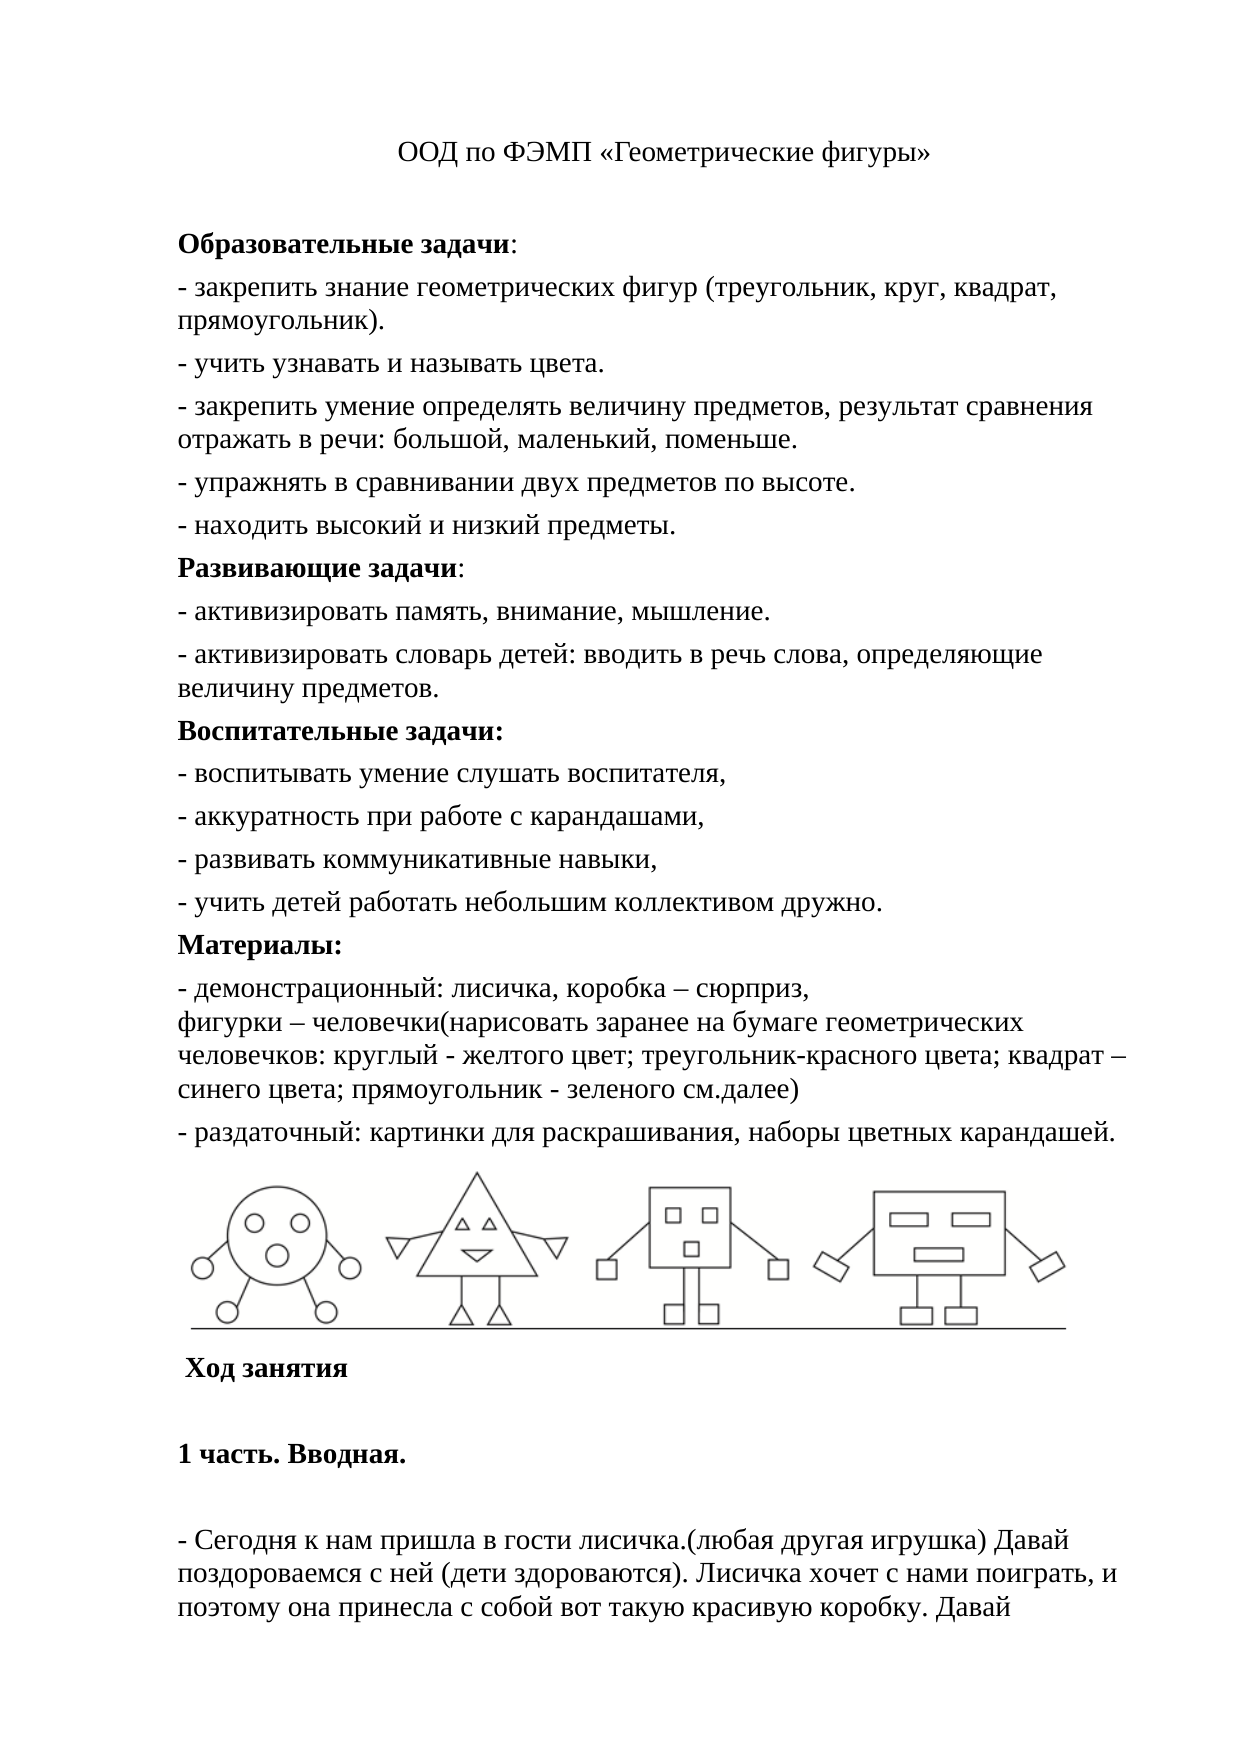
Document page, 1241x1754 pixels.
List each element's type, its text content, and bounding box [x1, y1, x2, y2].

text - закрепить знание геометрических фигур (треугольник, круг, квадрат, прямоугольник). [177, 269, 1152, 336]
text - учить узнавать и называть цвета. [177, 345, 1152, 379]
text - раздаточный: картинки для раскрашивания, наборы цветных карандашей. [177, 1114, 1152, 1147]
text - активизировать словарь детей: вводить в речь слова, определяющие величину предметов. [177, 636, 1152, 703]
text Материалы: [177, 927, 1152, 961]
text - развивать коммуникативные навыки, [177, 841, 1152, 875]
picture [177, 1156, 1079, 1341]
text - закрепить умение определять величину предметов, результат сравнения отражать в речи: большой, маленький, поменьше. [177, 388, 1152, 455]
text - демонстрационный: лисичка, коробка – сюрприз, фигурки – человечки(нарисовать заранее на бумаге геометрических человечков: круглый - желтого цвет; треугольник-красного цвета; квадрат – синего цвета; прямоугольник - зеленого см.далее) [177, 970, 1152, 1104]
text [177, 1522, 1152, 1623]
text - учить детей работать небольшим коллективом дружно. [177, 884, 1152, 918]
text Ход занятия [177, 1350, 1152, 1384]
text - упражнять в сравнивании двух предметов по высоте. [177, 464, 1152, 498]
text - воспитывать умение слушать воспитателя, [177, 756, 1152, 789]
text ООД по ФЭМП «Геометрические фигуры» [177, 134, 1152, 167]
text 1 часть. Вводная. [177, 1436, 1152, 1470]
text Воспитательные задачи: [177, 713, 1152, 746]
text - аккуратность при работе с карандашами, [177, 798, 1152, 832]
text - находить высокий и низкий предметы. [177, 507, 1152, 541]
text Развивающие задачи: [177, 550, 1152, 584]
text Образовательные задачи: [177, 226, 1152, 259]
text - активизировать память, внимание, мышление. [177, 593, 1152, 627]
